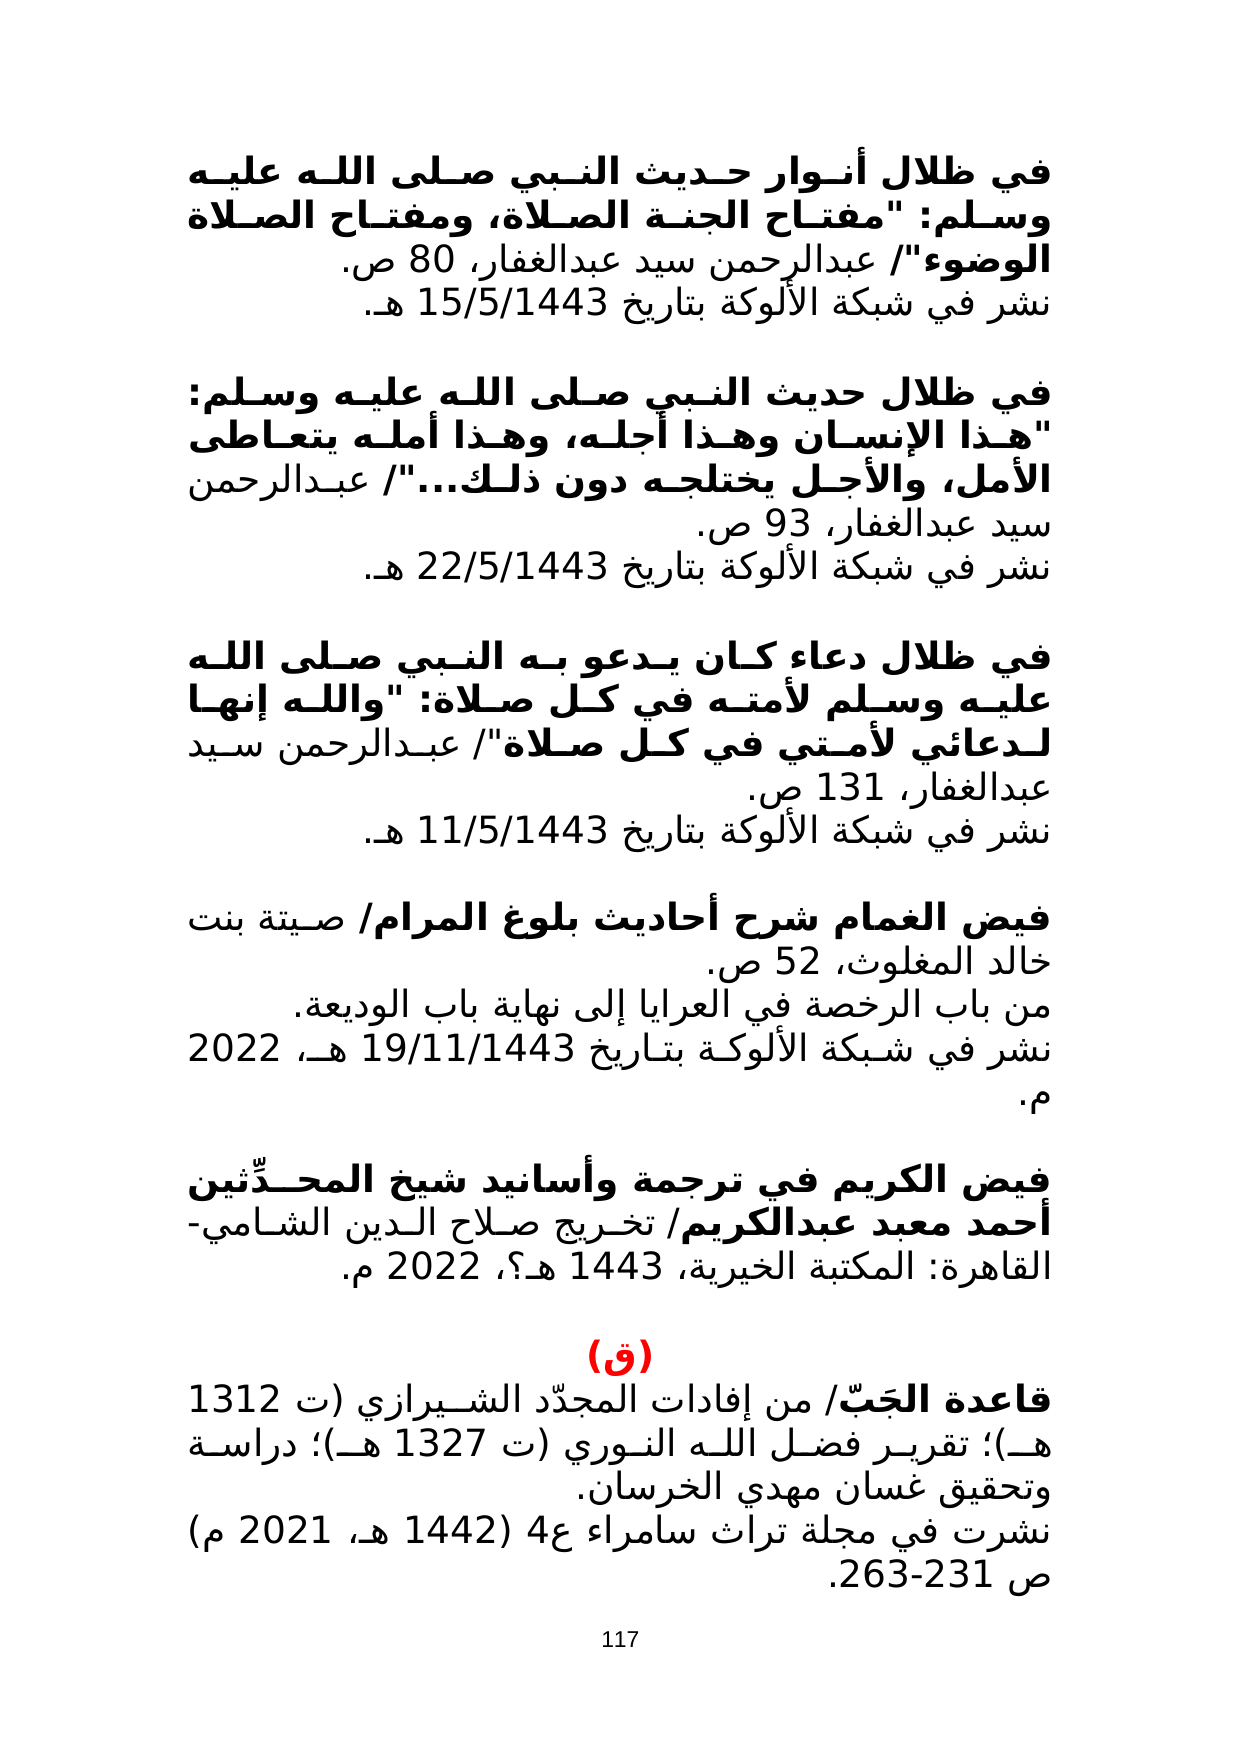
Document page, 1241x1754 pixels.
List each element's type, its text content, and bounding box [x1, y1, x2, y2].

text نشر في شبكة الألوكة بتاريخ 11/5/1443 هـ. [187, 809, 1053, 853]
text في ظلال حديث النبي صلى الله عليه وسلم: "هذا الإنسان وهذا أجله، وهذا أمله يتعاطى الأمل، والأجل يختلجه دون ذلك..."/ عبدالرحمن سيد عبدالغفار، 93 ص. [187, 370, 1053, 545]
text قاعدة الجَبّ/ من إفادات المجدّد الشيرازي (ت 1312 هـ)؛ تقرير فضل الله النوري (ت 1327 هـ)؛ دراسة وتحقيق غسان مهدي الخرسان. [187, 1378, 1053, 1508]
text في ظلال دعاء كان يدعو به النبي صلى الله عليه وسلم لأمته في كل صلاة: "والله إنها لدعائي لأمتي في كل صلاة"/ عبدالرحمن سيد عبدالغفار، 131 ص. [187, 634, 1053, 809]
text نشر في شبكة الألوكة بتاريخ 19/11/1443 هـ، 2022 م. [187, 1027, 1053, 1114]
text فيض الكريم في ترجمة وأسانيد شيخ المحدِّثين أحمد معبد عبدالكريم/ تخريج صلاح الدين الشامي- القاهرة: المكتبة الخيرية، 1443 هـ؟، 2022 م. [187, 1157, 1053, 1288]
text نشر في شبكة الألوكة بتاريخ 15/5/1443 هـ. [187, 281, 1053, 324]
text من باب الرخصة في العرايا إلى نهاية باب الوديعة. [187, 983, 1053, 1027]
text (ق) [187, 1334, 1053, 1378]
text في ظلال أنوار حديث النبي صلى الله عليه وسلم: "مفتاح الجنة الصلاة، ومفتاح الصلاة الوضوء"/ عبدالرحمن سيد عبدالغفار، 80 ص. [187, 150, 1053, 281]
text فيض الغمام شرح أحاديث بلوغ المرام/ صيتة بنت خالد المغلوث، 52 ص. [187, 896, 1053, 983]
text نشر في شبكة الألوكة بتاريخ 22/5/1443 هـ. [187, 545, 1053, 589]
text نشرت في مجلة تراث سامراء ع4 (1442 هـ، 2021 م) ص 231-263. [187, 1508, 1053, 1596]
